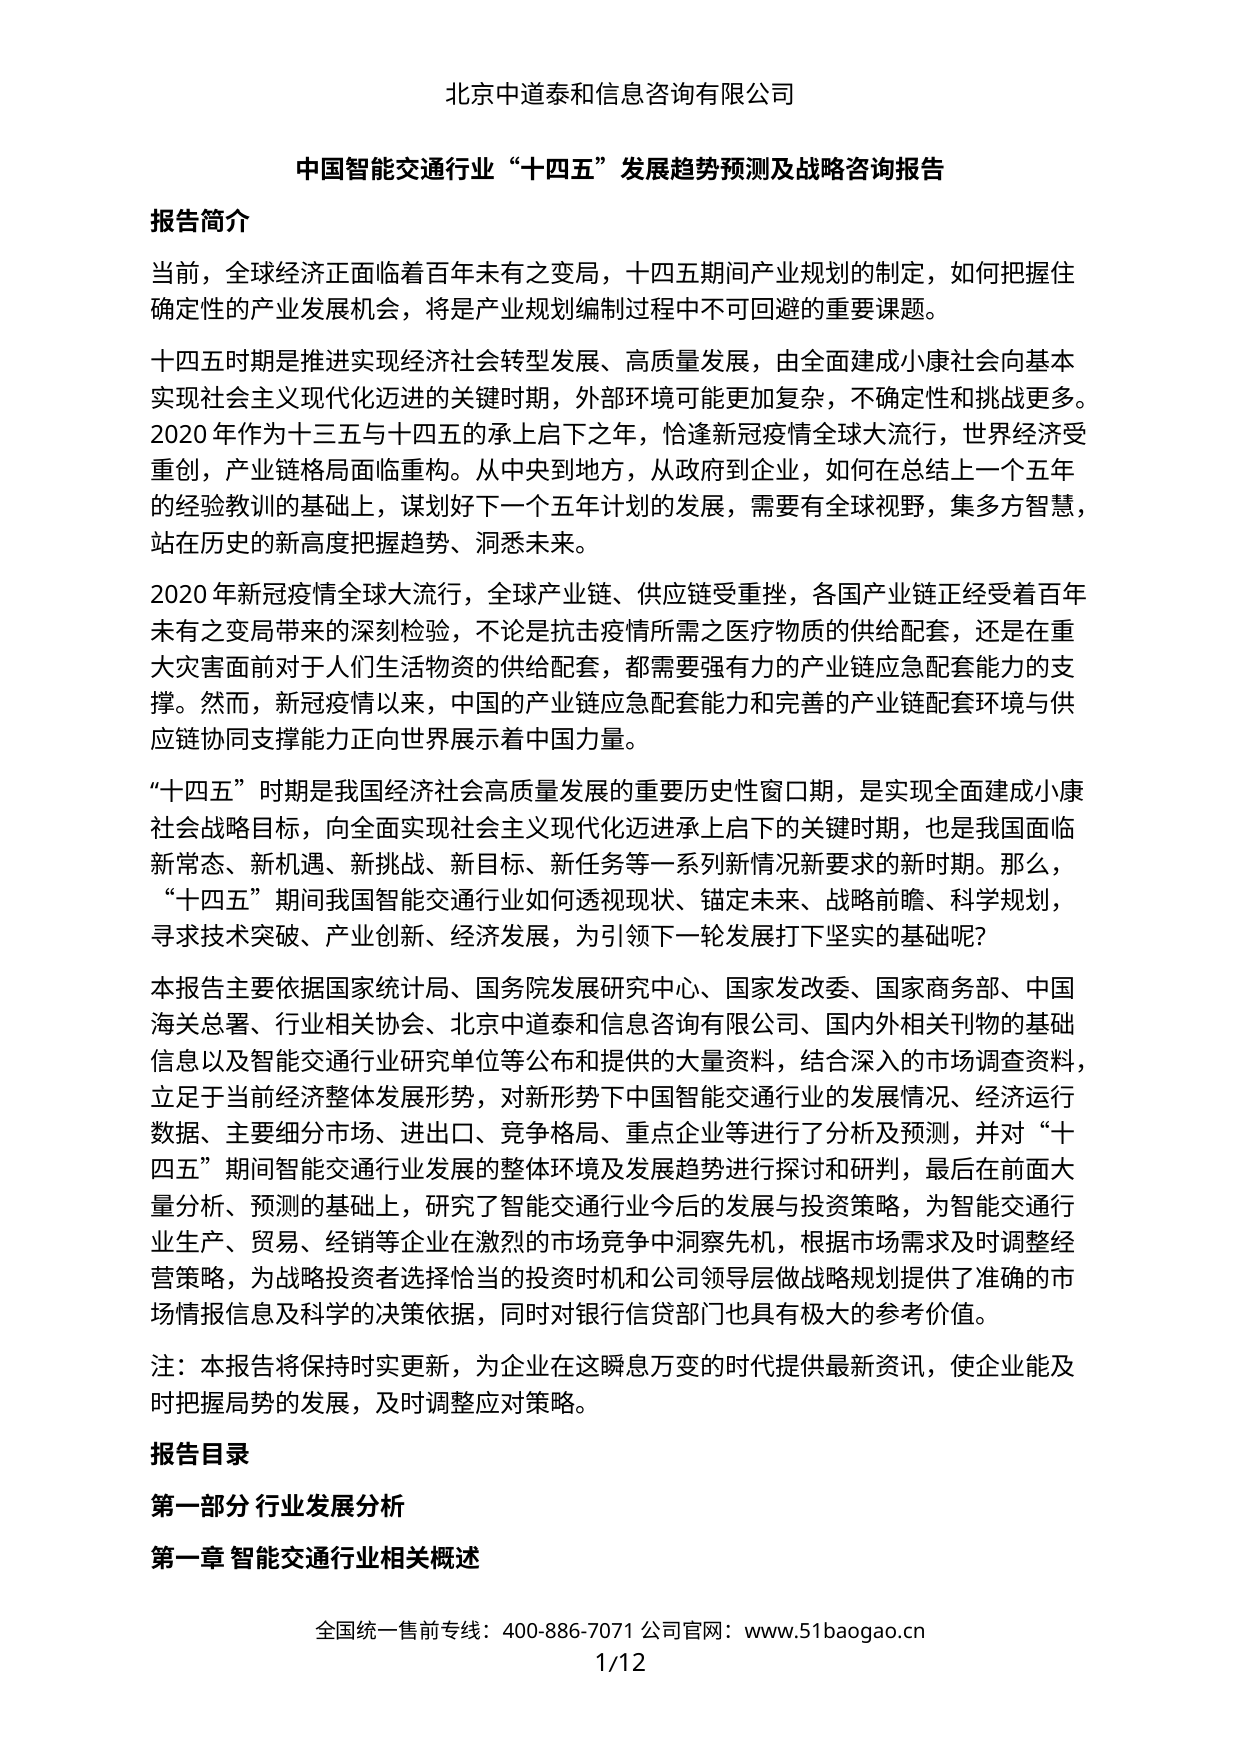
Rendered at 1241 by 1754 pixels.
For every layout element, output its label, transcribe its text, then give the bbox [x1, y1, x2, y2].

text 十四五时期是推进实现经济社会转型发展、高质量发展，由全面建成小康社会向基本实现社会主义现代化迈进的关键时期，外部环境可能更加复杂，不确定性和挑战更多。2020年作为十三五与十四五的承上启下之年，恰逢新冠疫情全球大流行，世界经济受重创，产业链格局面临重构。从中央到地方，从政府到企业，如何在总结上一个五年的经验教训的基础上，谋划好下一个五年计划的发展，需要有全球视野，集多方智慧，站在历史的新高度把握趋势、洞悉未来。 [150, 342, 1090, 559]
text 2020年新冠疫情全球大流行，全球产业链、供应链受重挫，各国产业链正经受着百年未有之变局带来的深刻检验，不论是抗击疫情所需之医疗物质的供给配套，还是在重大灾害面前对于人们生活物资的供给配套，都需要强有力的产业链应急配套能力的支撑。然而，新冠疫情以来，中国的产业链应急配套能力和完善的产业链配套环境与供应链协同支撑能力正向世界展示着中国力量。 [150, 575, 1090, 756]
text “十四五”时期是我国经济社会高质量发展的重要历史性窗口期，是实现全面建成小康社会战略目标，向全面实现社会主义现代化迈进承上启下的关键时期，也是我国面临新常态、新机遇、新挑战、新目标、新任务等一系列新情况新要求的新时期。那么，“十四五”期间我国智能交通行业如何透视现状、锚定未来、战略前瞻、科学规划，寻求技术突破、产业创新、经济发展，为引领下一轮发展打下坚实的基础呢? [150, 772, 1090, 953]
text 报告简介 [150, 202, 1090, 238]
text 注：本报告将保持时实更新，为企业在这瞬息万变的时代提供最新资讯，使企业能及时把握局势的发展，及时调整应对策略。 [150, 1347, 1090, 1419]
text 第一章 智能交通行业相关概述 [150, 1539, 1090, 1575]
text 中国智能交通行业“十四五”发展趋势预测及战略咨询报告 [150, 150, 1090, 186]
text 当前，全球经济正面临着百年未有之变局，十四五期间产业规划的制定，如何把握住确定性的产业发展机会，将是产业规划编制过程中不可回避的重要课题。 [150, 254, 1090, 326]
text 本报告主要依据国家统计局、国务院发展研究中心、国家发改委、国家商务部、中国海关总署、行业相关协会、北京中道泰和信息咨询有限公司、国内外相关刊物的基础信息以及智能交通行业研究单位等公布和提供的大量资料，结合深入的市场调查资料，立足于当前经济整体发展形势，对新形势下中国智能交通行业的发展情况、经济运行数据、主要细分市场、进出口、竞争格局、重点企业等进行了分析及预测，并对“十四五”期间智能交通行业发展的整体环境及发展趋势进行探讨和研判，最后在前面大量分析、预测的基础上，研究了智能交通行业今后的发展与投资策略，为智能交通行业生产、贸易、经销等企业在激烈的市场竞争中洞察先机，根据市场需求及时调整经营策略，为战略投资者选择恰当的投资时机和公司领导层做战略规划提供了准确的市场情报信息及科学的决策依据，同时对银行信贷部门也具有极大的参考价值。 [150, 969, 1090, 1331]
text 第一部分 行业发展分析 [150, 1487, 1090, 1523]
text 报告目录 [150, 1435, 1090, 1471]
